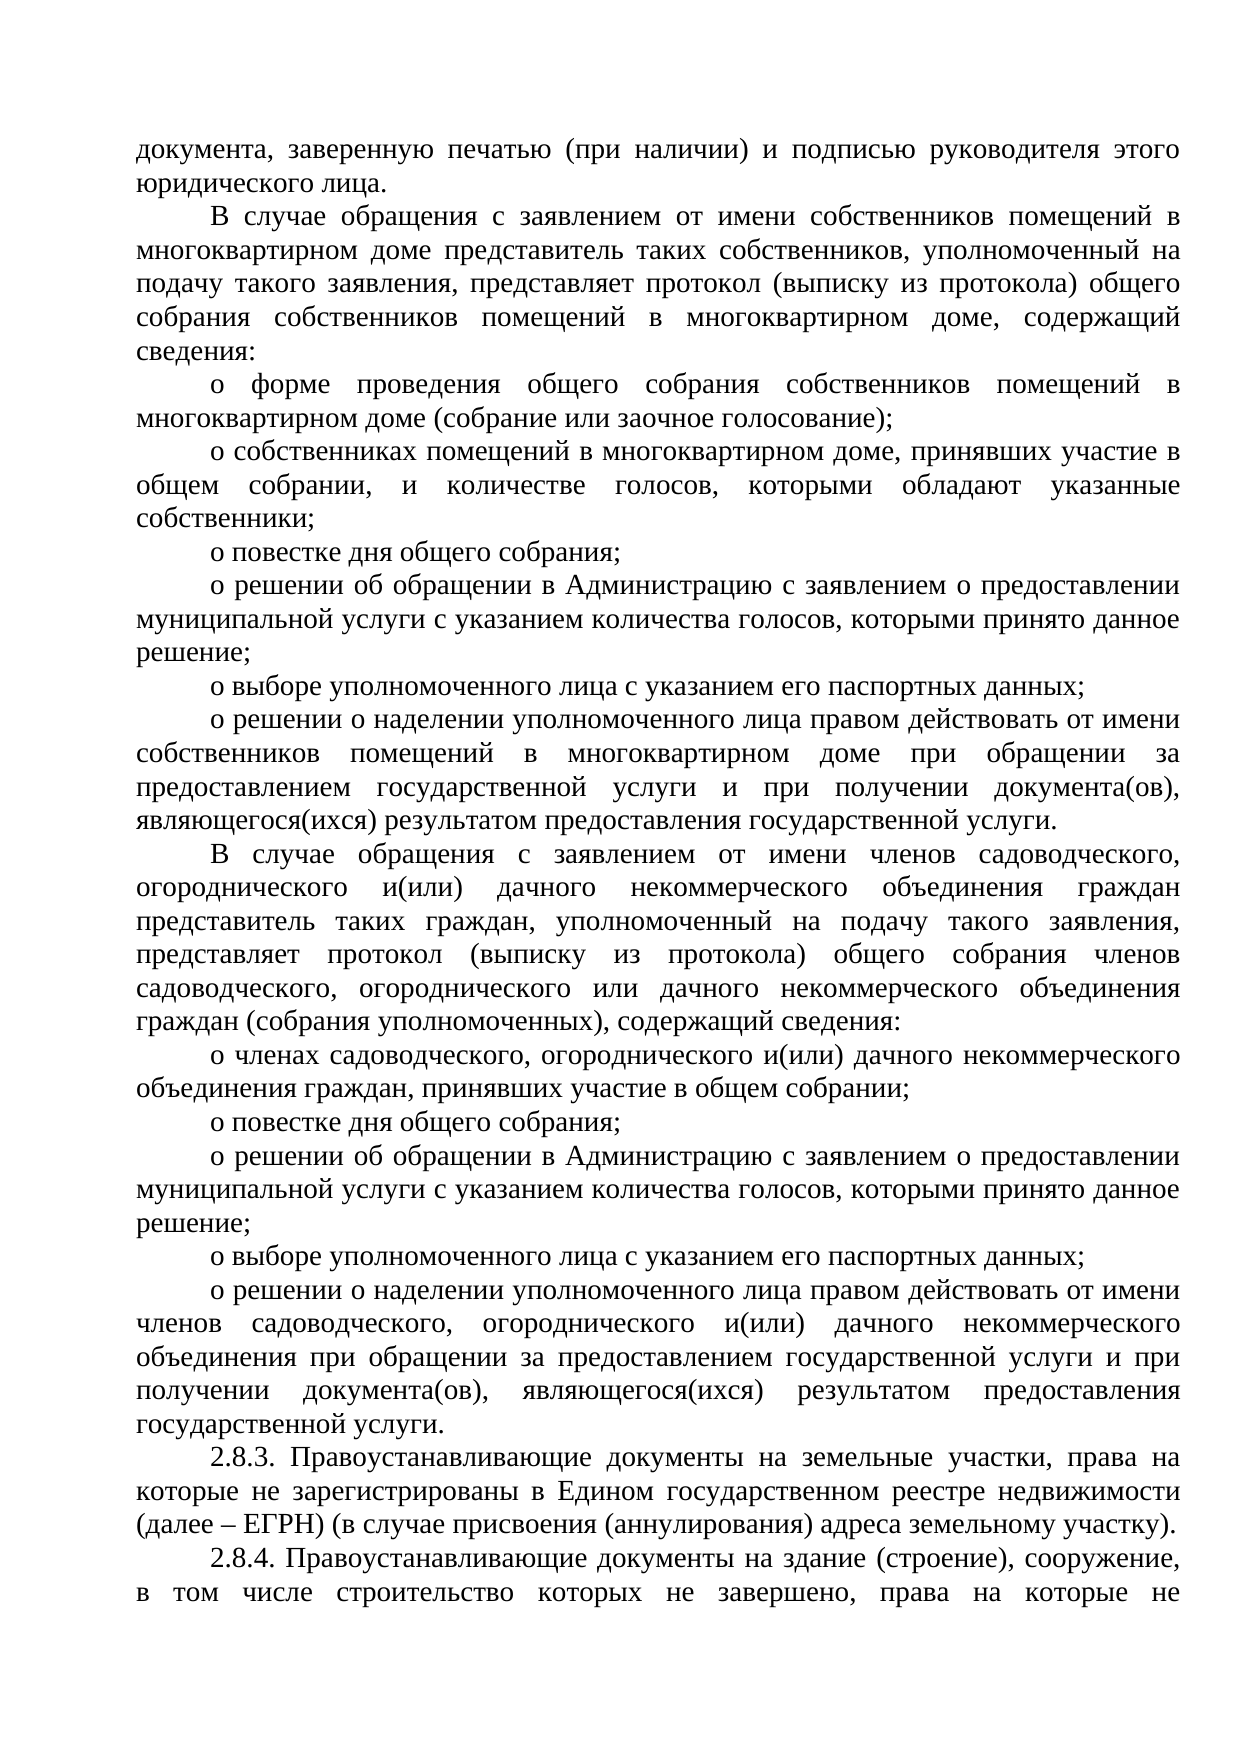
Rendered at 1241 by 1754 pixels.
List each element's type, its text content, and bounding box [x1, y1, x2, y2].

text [136, 1540, 1181, 1607]
text В случае обращения с заявлением от имени членов садоводческого, огороднического и(или) дачного некоммерческого объединения граждан представитель таких граждан, уполномоченный на подачу такого заявления, представляет протокол (выписку из протокола) общего собрания членов садоводческого, огороднического или дачного некоммерческого объединения граждан (собрания уполномоченных), содержащий сведения: [136, 836, 1181, 1037]
text о решении о наделении уполномоченного лица правом действовать от имени членов садоводческого, огороднического и(или) дачного некоммерческого объединения при обращении за предоставлением государственной услуги и при получении документа(ов), являющегося(ихся) результатом предоставления государственной услуги. [136, 1272, 1181, 1439]
text о выборе уполномоченного лица с указанием его паспортных данных; [136, 1238, 1181, 1272]
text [136, 131, 1181, 198]
text о решении об обращении в Администрацию с заявлением о предоставлении муниципальной услуги с указанием количества голосов, которыми принято данное решение; [136, 1138, 1181, 1238]
text о решении о наделении уполномоченного лица правом действовать от имени собственников помещений в многоквартирном доме при обращении за предоставлением государственной услуги и при получении документа(ов), являющегося(ихся) результатом предоставления государственной услуги. [136, 702, 1181, 836]
text о решении об обращении в Администрацию с заявлением о предоставлении муниципальной услуги с указанием количества голосов, которыми принято данное решение; [136, 567, 1181, 668]
text о выборе уполномоченного лица с указанием его паспортных данных; [136, 668, 1181, 702]
text о собственниках помещений в многоквартирном доме, принявших участие в общем собрании, и количестве голосов, которыми обладают указанные собственники; [136, 433, 1181, 534]
text о форме проведения общего собрания собственников помещений в многоквартирном доме (собрание или заочное голосование); [136, 366, 1181, 433]
text о членах садоводческого, огороднического и(или) дачного некоммерческого объединения граждан, принявших участие в общем собрании; [136, 1037, 1181, 1104]
text В случае обращения с заявлением от имени собственников помещений в многоквартирном доме представитель таких собственников, уполномоченный на подачу такого заявления, представляет протокол (выписку из протокола) общего собрания собственников помещений в многоквартирном доме, содержащий сведения: [136, 198, 1181, 366]
text о повестке дня общего собрания; [136, 534, 1181, 567]
text 2.8.3. Правоустанавливающие документы на земельные участки, права на которые не зарегистрированы в Едином государственном реестре недвижимости (далее – ЕГРН) (в случае присвоения (аннулирования) адреса земельному участку). [136, 1439, 1181, 1540]
text о повестке дня общего собрания; [136, 1104, 1181, 1138]
